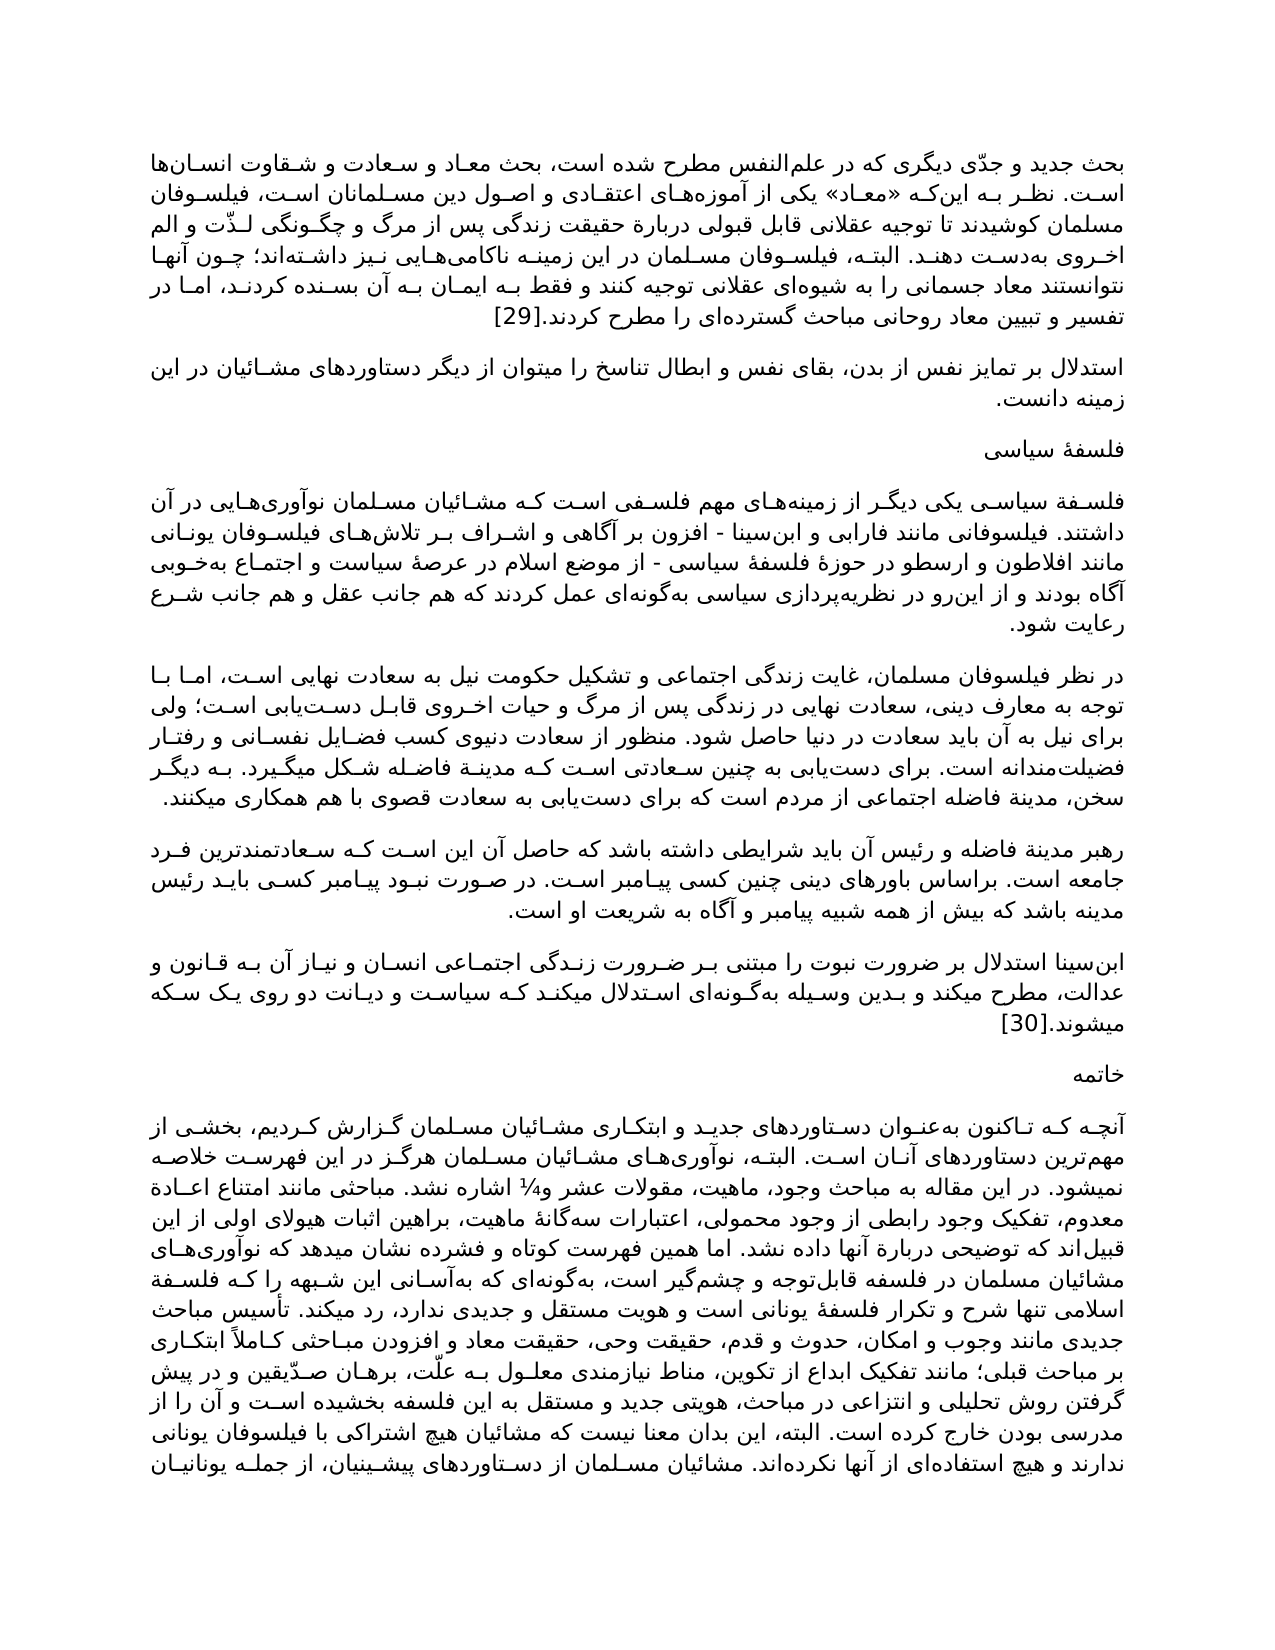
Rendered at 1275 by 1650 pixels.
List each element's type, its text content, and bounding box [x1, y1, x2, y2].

text استدلال بر تمایز نفس از بدن، بقای نفس و ابطال تناسخ را می‏توان از دیگر دستاوردهای مشائیان در این ‌زمینه دانست. [150, 354, 1125, 412]
text ابن‌سینا استدلال بر ضرورت نبوت را مبتنی بر ضرورت زندگی اجتماعی انسان و نیاز آن به قانون و عدالت، مطرح می‏کند و بدین وسیله به‌گونه‌ای استدلال می‏کند که سیاست و دیانت دو روی یک سکه می‏شوند.[30] [150, 949, 1125, 1037]
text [150, 1113, 1125, 1476]
text خاتمه [150, 1061, 1125, 1088]
text بحث جدید و جدّی دیگری که در علم‌النفس مطرح شده است، بحث معاد و سعادت و شقاوت انسان‌ها است. نظر به این‌که «معاد» یکی از آموزه‌های اعتقادی و اصول دین مسلمانان است، فیلسوفان مسلمان کوشیدند تا توجیه عقلانی قابل قبولی دربارة حقیقت زندگی پس از مرگ و چگونگی لذّت و الم اخروی به‌دست دهند. البته، فیلسوفان مسلمان در این زمینه ناکامی‌هایی نیز داشته‌اند؛ چون آنها نتوانستند معاد جسمانی را به شیوه‌ای عقلانی توجیه کنند و فقط به ایمان به آن بسنده کردند، اما در تفسیر و تبیین معاد روحانی مباحث گسترده‌ای را مطرح کردند.[29] [150, 150, 1125, 330]
text رهبر مدینة فاضله و رئیس آن باید شرایطی داشته باشد که حاصل آن این است که سعادتمند‌ترین فرد جامعه است. براساس باورهای دینی چنین کسی پیامبر است. در صورت نبود پیامبر کسی باید رئیس مدینه باشد که بیش از همه شبیه پیامبر و آگاه به شریعت او است. [150, 836, 1125, 924]
text فلسفۀ سیاسی [150, 437, 1125, 463]
text در نظر فیلسوفان مسلمان، غایت زندگی اجتماعی و تشکیل حکومت نیل به سعادت نهایی است، اما با توجه به معارف دینی، سعادت نهایی در زندگی پس از مرگ و حیات اخروی قابل دست‌یابی است؛ ولی برای نیل به آن باید سعادت در دنیا حاصل شود. منظور از سعادت دنیوی کسب فضایل نفسانی و رفتار فضیلت‌مندانه است. برای دست‌یابی به چنین سعادتی است که مدینة فاضله شکل می‏گیرد. به دیگر سخن، مدینة فاضله اجتماعی از مردم است که برای دست‌یابی به سعادت قصوی با هم همکاری می‏کنند. [150, 662, 1125, 811]
text فلسفة سیاسی یکی دیگر از زمینه‌های مهم فلسفی است که مشائیان مسلمان نوآوری‌هایی در آن داشتند. فیلسوفانی مانند فارابی و ابن‌سینا - افزون بر آگاهی و اشراف بر تلاش‌های فیلسوفان یونانی مانند افلاطون و ارسطو در حوزۀ فلسفۀ سیاسی - از موضع اسلام در عرصۀ سیاست و اجتماع به‌خوبی آگاه بودند و از این‌رو در نظریه‌پردازی سیاسی به‌گونه‌ای عمل کردند که هم جانب عقل و هم جانب شرع رعایت شود. [150, 488, 1125, 637]
